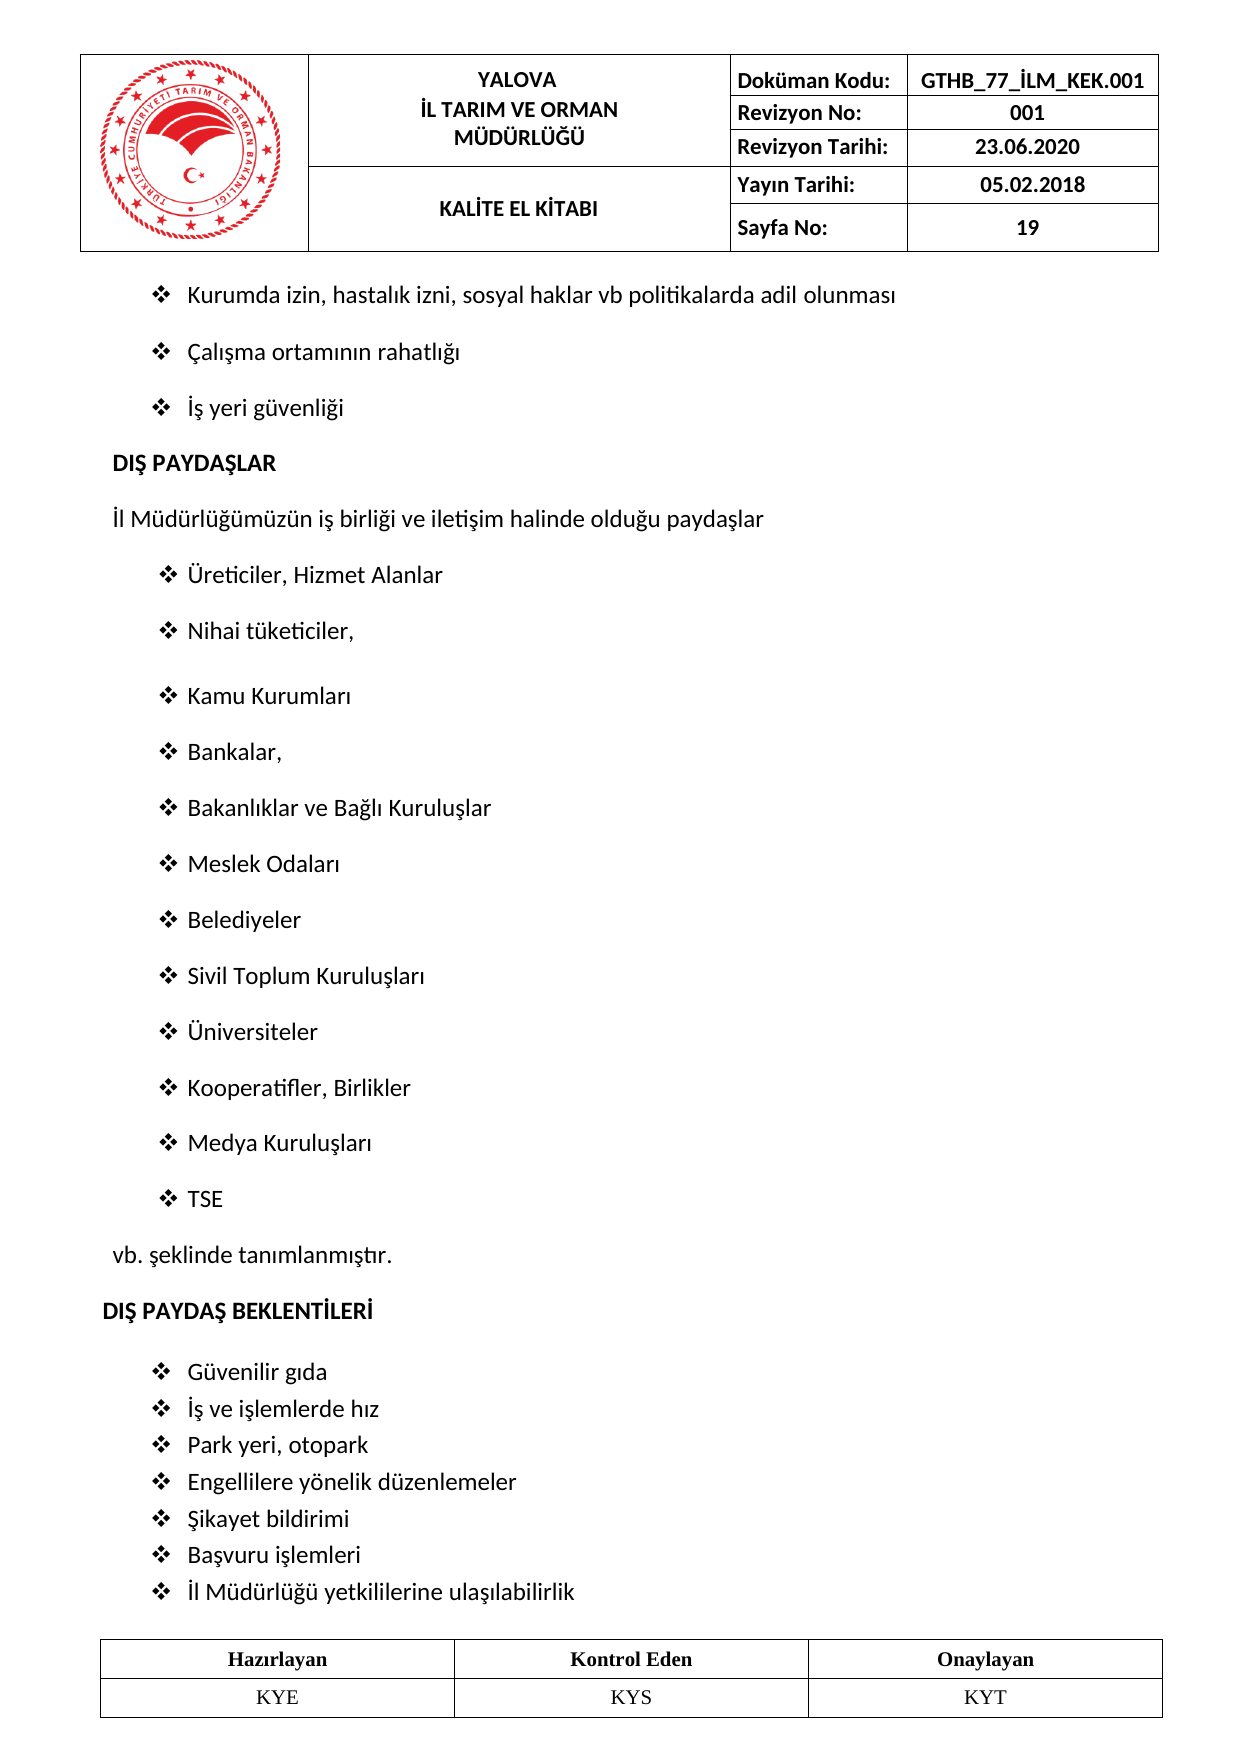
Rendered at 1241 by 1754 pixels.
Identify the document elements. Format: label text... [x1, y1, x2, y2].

list Güvenilir gıda [150, 1356, 1176, 1387]
list Üniversiteler [157, 1016, 1176, 1047]
list Üreticiler, Hizmet Alanlar [157, 559, 1176, 590]
subtitle DIŞ PAYDAŞ BEKLENTİLERİ [102, 1295, 1176, 1326]
list Park yeri, otopark [150, 1429, 1176, 1460]
list Şikayet bildirimi [150, 1503, 1176, 1533]
list Kooperatifler, Birlikler [157, 1072, 1176, 1102]
text vb. şeklinde tanımlanmıştır. [112, 1239, 1176, 1270]
text İl Müdürlüğümüzün iş birliği ve iletişim halinde olduğu paydaşlar [112, 503, 1176, 534]
list Belediyeler [157, 904, 1176, 934]
list İl Müdürlüğü yetkililerine ulaşılabilirlik [150, 1576, 1176, 1607]
list Meslek Odaları [157, 848, 1176, 879]
list Medya Kuruluşları [157, 1128, 1176, 1158]
picture [100, 60, 281, 239]
subtitle DIŞ PAYDAŞLAR [112, 447, 1176, 478]
list Bakanlıklar ve Bağlı Kuruluşlar [157, 792, 1176, 823]
list TSE [157, 1183, 1176, 1214]
list İş ve işlemlerde hız [150, 1393, 1176, 1423]
list Kamu Kurumları [157, 680, 1176, 711]
list Başvuru işlemleri [150, 1540, 1176, 1570]
list Engellilere yönelik düzenlemeler [150, 1466, 1176, 1497]
list Bankalar, [157, 736, 1176, 767]
list Kurumda izin, hastalık izni, sosyal haklar vb politikalarda adil olunması [150, 280, 1176, 310]
list İş yeri güvenliği [150, 392, 1176, 422]
list Çalışma ortamının rahatlığı [150, 336, 1176, 366]
list Sivil Toplum Kuruluşları [157, 960, 1176, 991]
list Nihai tüketiciler, [157, 615, 1176, 646]
